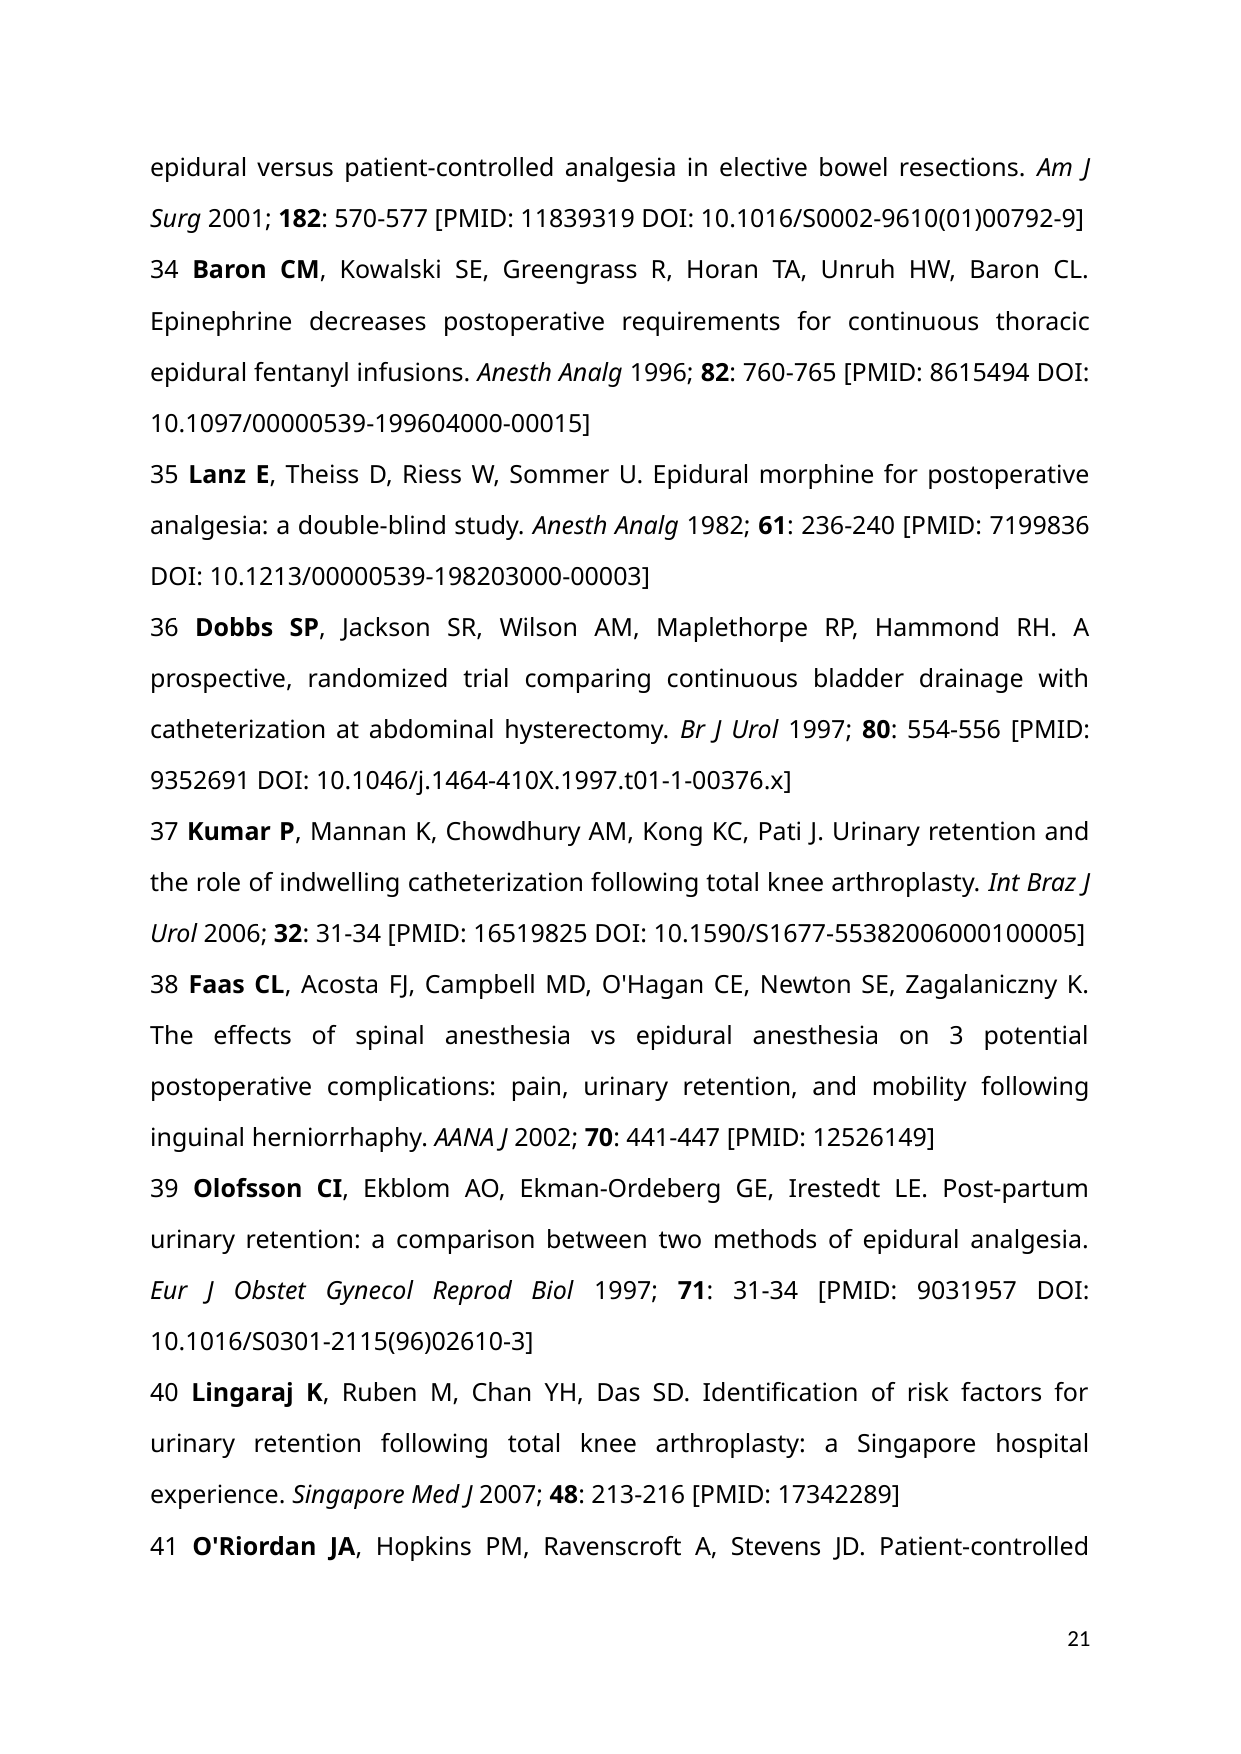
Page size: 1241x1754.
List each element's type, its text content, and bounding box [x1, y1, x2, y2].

text 40 Lingaraj K, Ruben M, Chan YH, Das SD. Identification of risk factors for urinary retention following total knee arthroplasty: a Singapore hospital experience. Singapore Med J 2007; 48: 213-216 [PMID: 17342289] [150, 1375, 1090, 1511]
text 37 Kumar P, Mannan K, Chowdhury AM, Kong KC, Pati J. Urinary retention and the role of indwelling catheterization following total knee arthroplasty. Int Braz J Urol 2006; 32: 31-34 [PMID: 16519825 DOI: 10.1590/S1677-55382006000100005] [150, 813, 1090, 950]
text 34 Baron CM, Kowalski SE, Greengrass R, Horan TA, Unruh HW, Baron CL. Epinephrine decreases postoperative requirements for continuous thoracic epidural fentanyl infusions. Anesth Analg 1996; 82: 760-765 [PMID: 8615494 DOI: 10.1097/00000539-199604000-00015] [150, 252, 1090, 439]
text 35 Lanz E, Theiss D, Riess W, Sommer U. Epidural morphine for postoperative analgesia: a double-blind study. Anesth Analg 1982; 61: 236-240 [PMID: 7199836 DOI: 10.1213/00000539-198203000-00003] [150, 456, 1090, 592]
text 36 Dobbs SP, Jackson SR, Wilson AM, Maplethorpe RP, Hammond RH. A prospective, randomized trial comparing continuous bladder drainage with catheterization at abdominal hysterectomy. Br J Urol 1997; 80: 554-556 [PMID: 9352691 DOI: 10.1046/j.1464-410X.1997.t01-1-00376.x] [150, 609, 1090, 797]
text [150, 150, 1090, 235]
text 38 Faas CL, Acosta FJ, Campbell MD, O'Hagan CE, Newton SE, Zagalaniczny K. The effects of spinal anesthesia vs epidural anesthesia on 3 potential postoperative complications: pain, urinary retention, and mobility following inguinal herniorrhaphy. AANA J 2002; 70: 441-447 [PMID: 12526149] [150, 967, 1090, 1154]
text 39 Olofsson CI, Ekblom AO, Ekman-Ordeberg GE, Irestedt LE. Post-partum urinary retention: a comparison between two methods of epidural analgesia. Eur J Obstet Gynecol Reprod Biol 1997; 71: 31-34 [PMID: 9031957 DOI: 10.1016/S0301-2115(96)02610-3] [150, 1171, 1090, 1358]
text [150, 1528, 1090, 1562]
